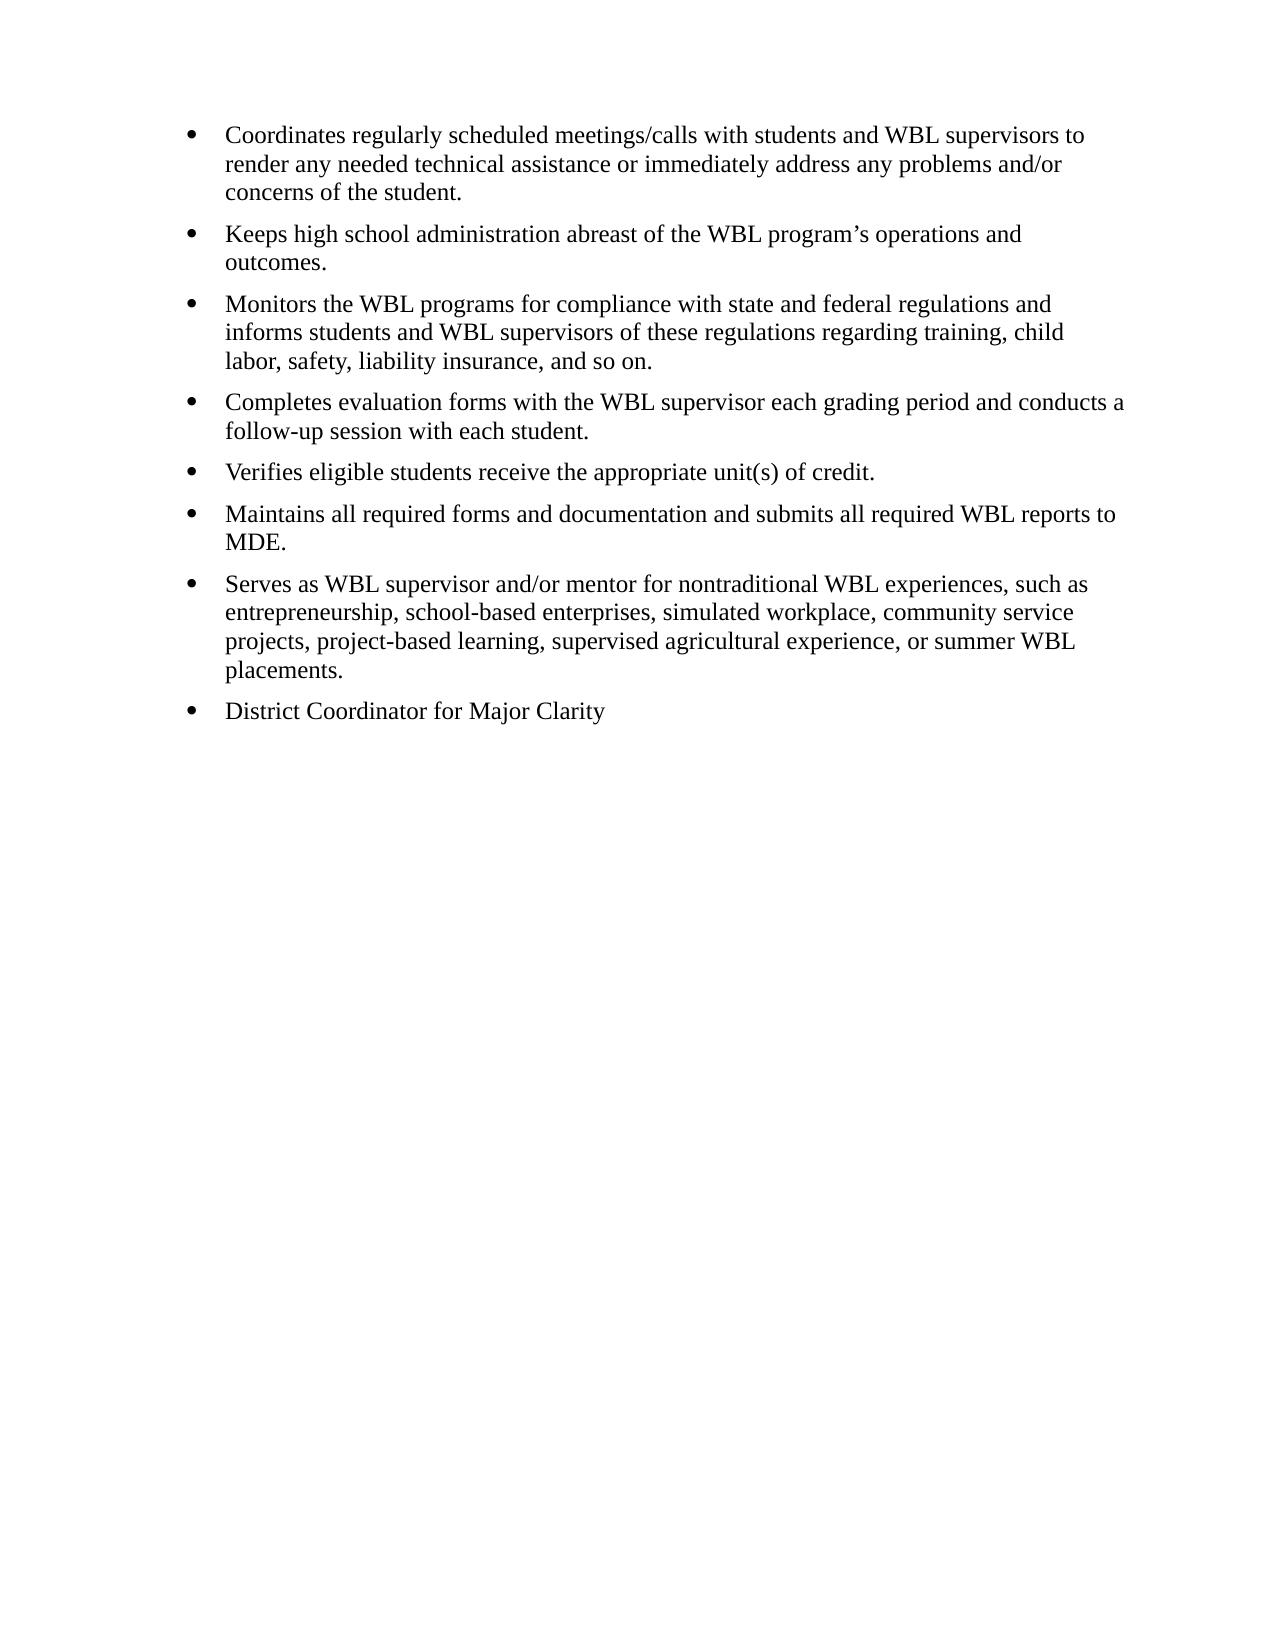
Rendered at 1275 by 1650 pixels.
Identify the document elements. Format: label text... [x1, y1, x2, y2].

list District Coordinator for Major Clarity [187, 696, 1125, 725]
list Monitors the WBL programs for compliance with state and federal regulations and informs students and WBL supervisors of these regulations regarding training, child labor, safety, liability insurance, and so on. [187, 289, 1125, 375]
list Coordinates regularly scheduled meetings/calls with students and WBL supervisors to render any needed technical assistance or immediately address any problems and/or concerns of the student. [187, 120, 1125, 206]
list Maintains all required forms and documentation and submits all required WBL reports to MDE. [187, 499, 1125, 556]
list Verifies eligible students receive the appropriate unit(s) of credit. [187, 457, 1125, 486]
list Keeps high school administration abreast of the WBL program’s operations and outcomes. [187, 219, 1125, 276]
list Serves as WBL supervisor and/or mentor for nontraditional WBL experiences, such as entrepreneurship, school-based enterprises, simulated workplace, community service projects, project-based learning, supervised agricultural experience, or summer WBL placements. [187, 569, 1125, 684]
list Completes evaluation forms with the WBL supervisor each grading period and conducts a follow-up session with each student. [187, 387, 1125, 445]
